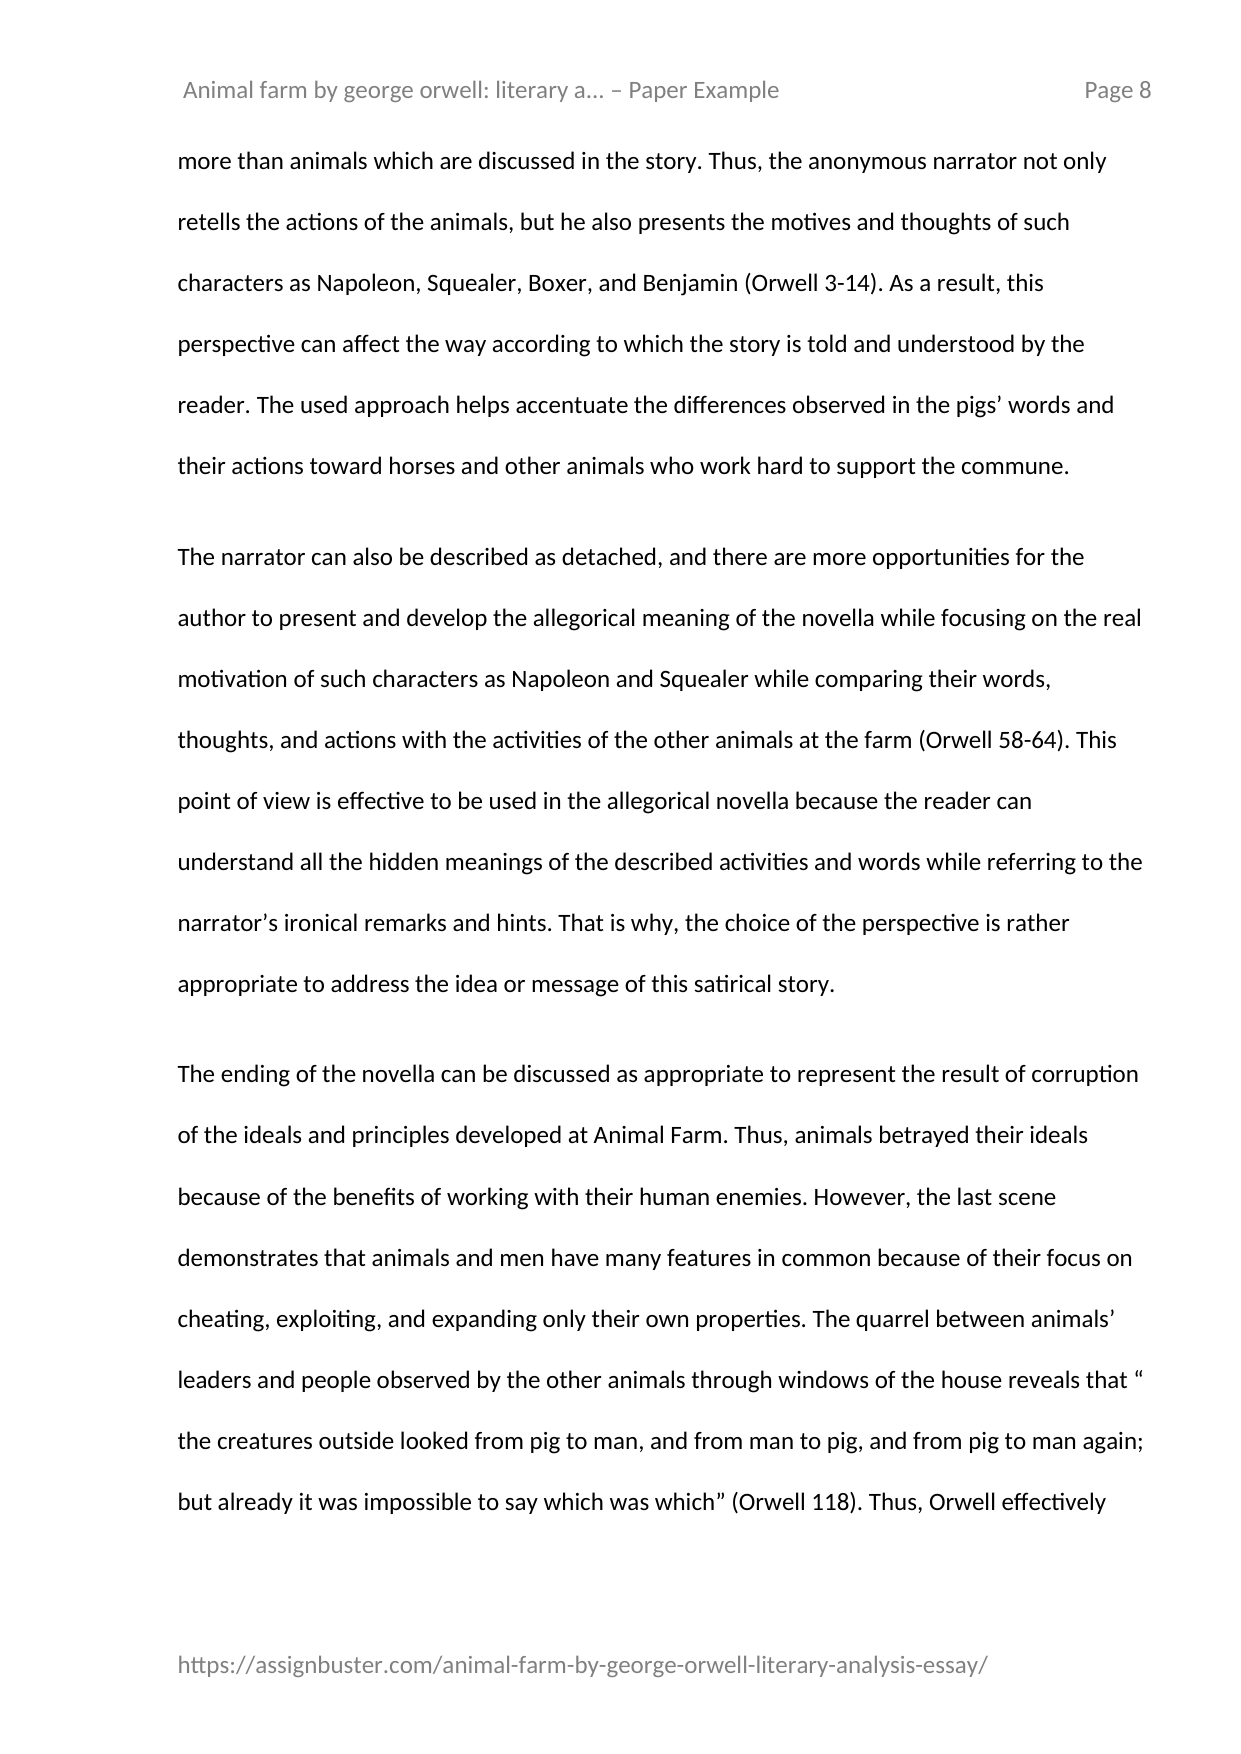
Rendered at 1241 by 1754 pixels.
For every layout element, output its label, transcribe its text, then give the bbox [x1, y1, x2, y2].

text The narrator can also be described as detached, and there are more opportunities for the author to present and develop the allegorical meaning of the novella while focusing on the real motivation of such characters as Napoleon and Squealer while comparing their words, thoughts, and actions with the activities of the other animals at the farm (Orwell 58-64). This point of view is effective to be used in the allegorical novella because the reader can understand all the hidden meanings of the described activities and words while referring to the narrator’s ironical remarks and hints. That is why, the choice of the perspective is rather appropriate to address the idea or message of this satirical story. [177, 541, 1152, 998]
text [177, 1058, 1152, 1516]
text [177, 145, 1152, 481]
